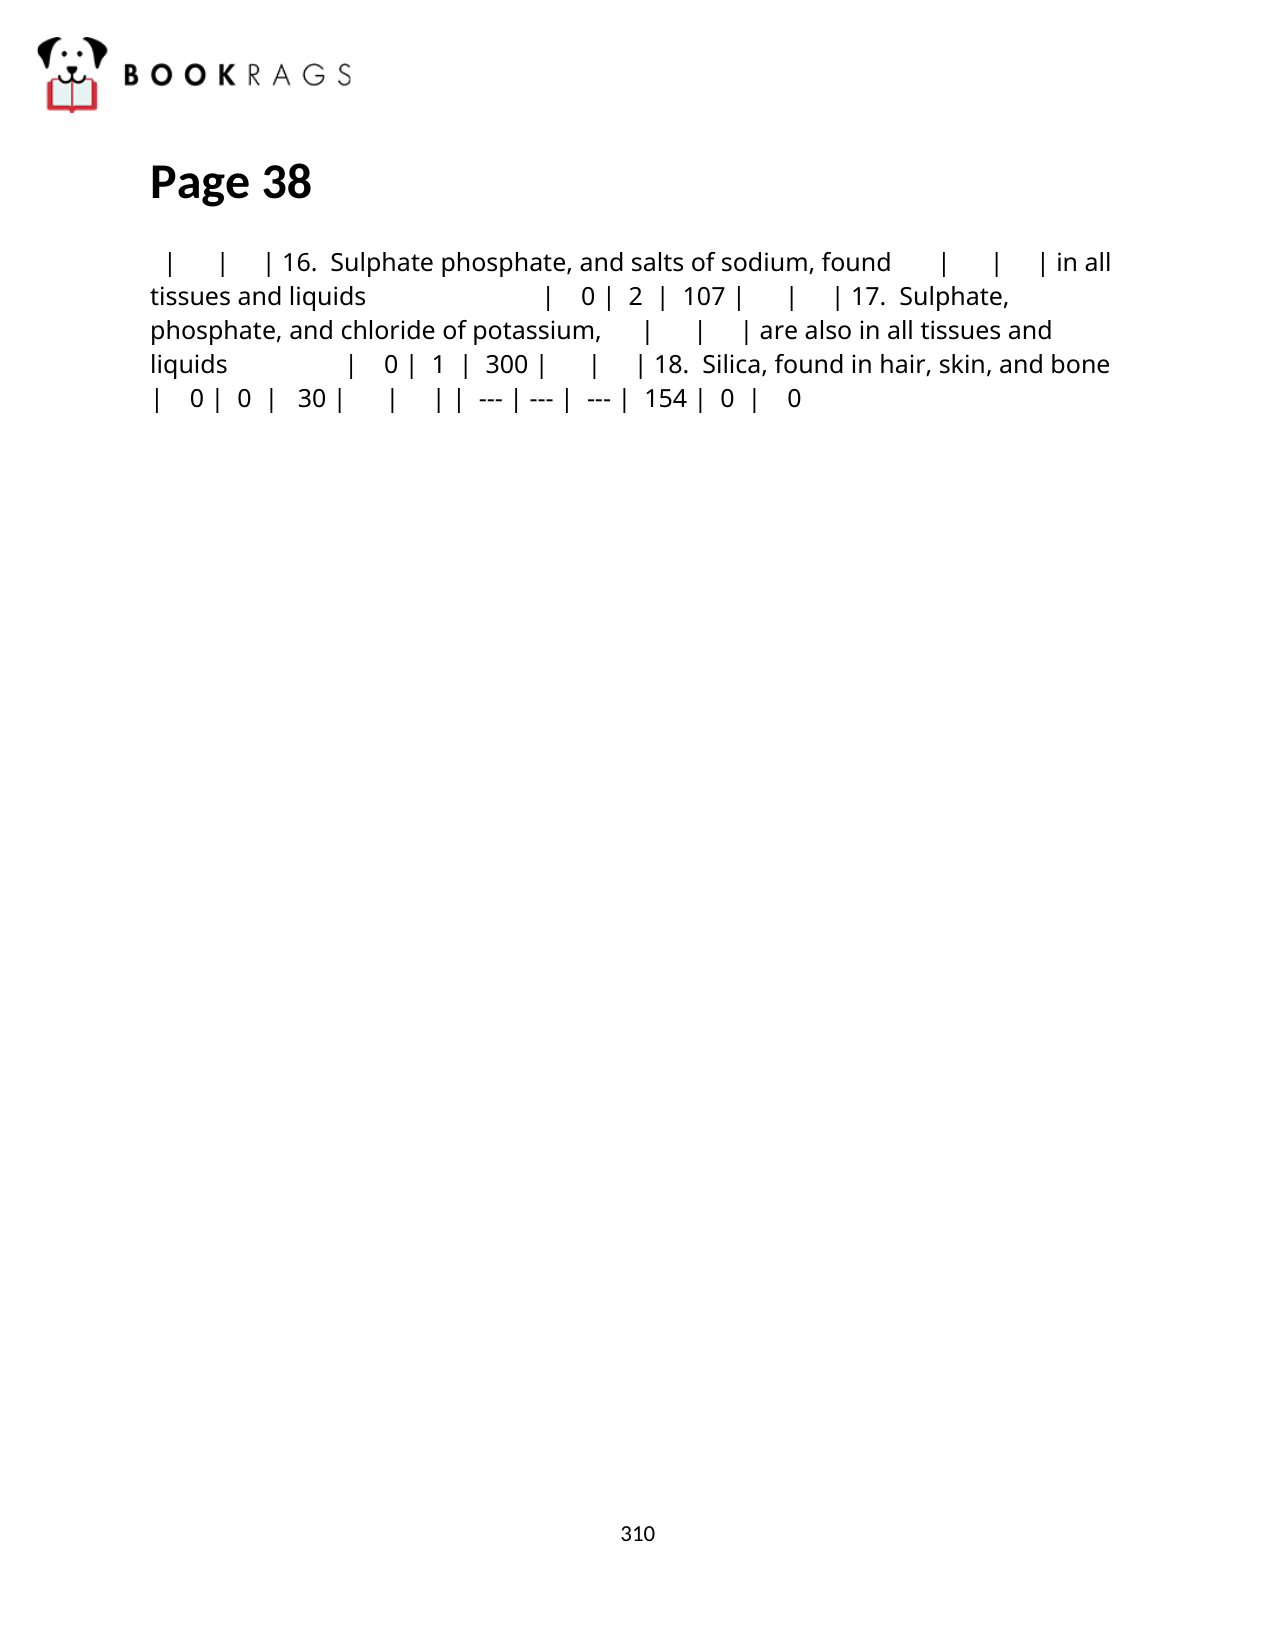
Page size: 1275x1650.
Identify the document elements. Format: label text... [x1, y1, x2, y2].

text Page 38 [150, 150, 1125, 211]
text | | | 16. Sulphate phosphate, and salts of sodium, found | | | in all tissues and liquids | 0 | 2 | 107 | | | 17. Sulphate, phosphate, and chloride of potassium, | | | are also in all tissues and liquids | 0 | 1 | 300 | | | 18. Silica, found in hair, skin, and bone | 0 | 0 | 30 | | | | --- | --- | --- | 154 | 0 | 0 [150, 244, 1125, 415]
picture [37, 37, 351, 113]
